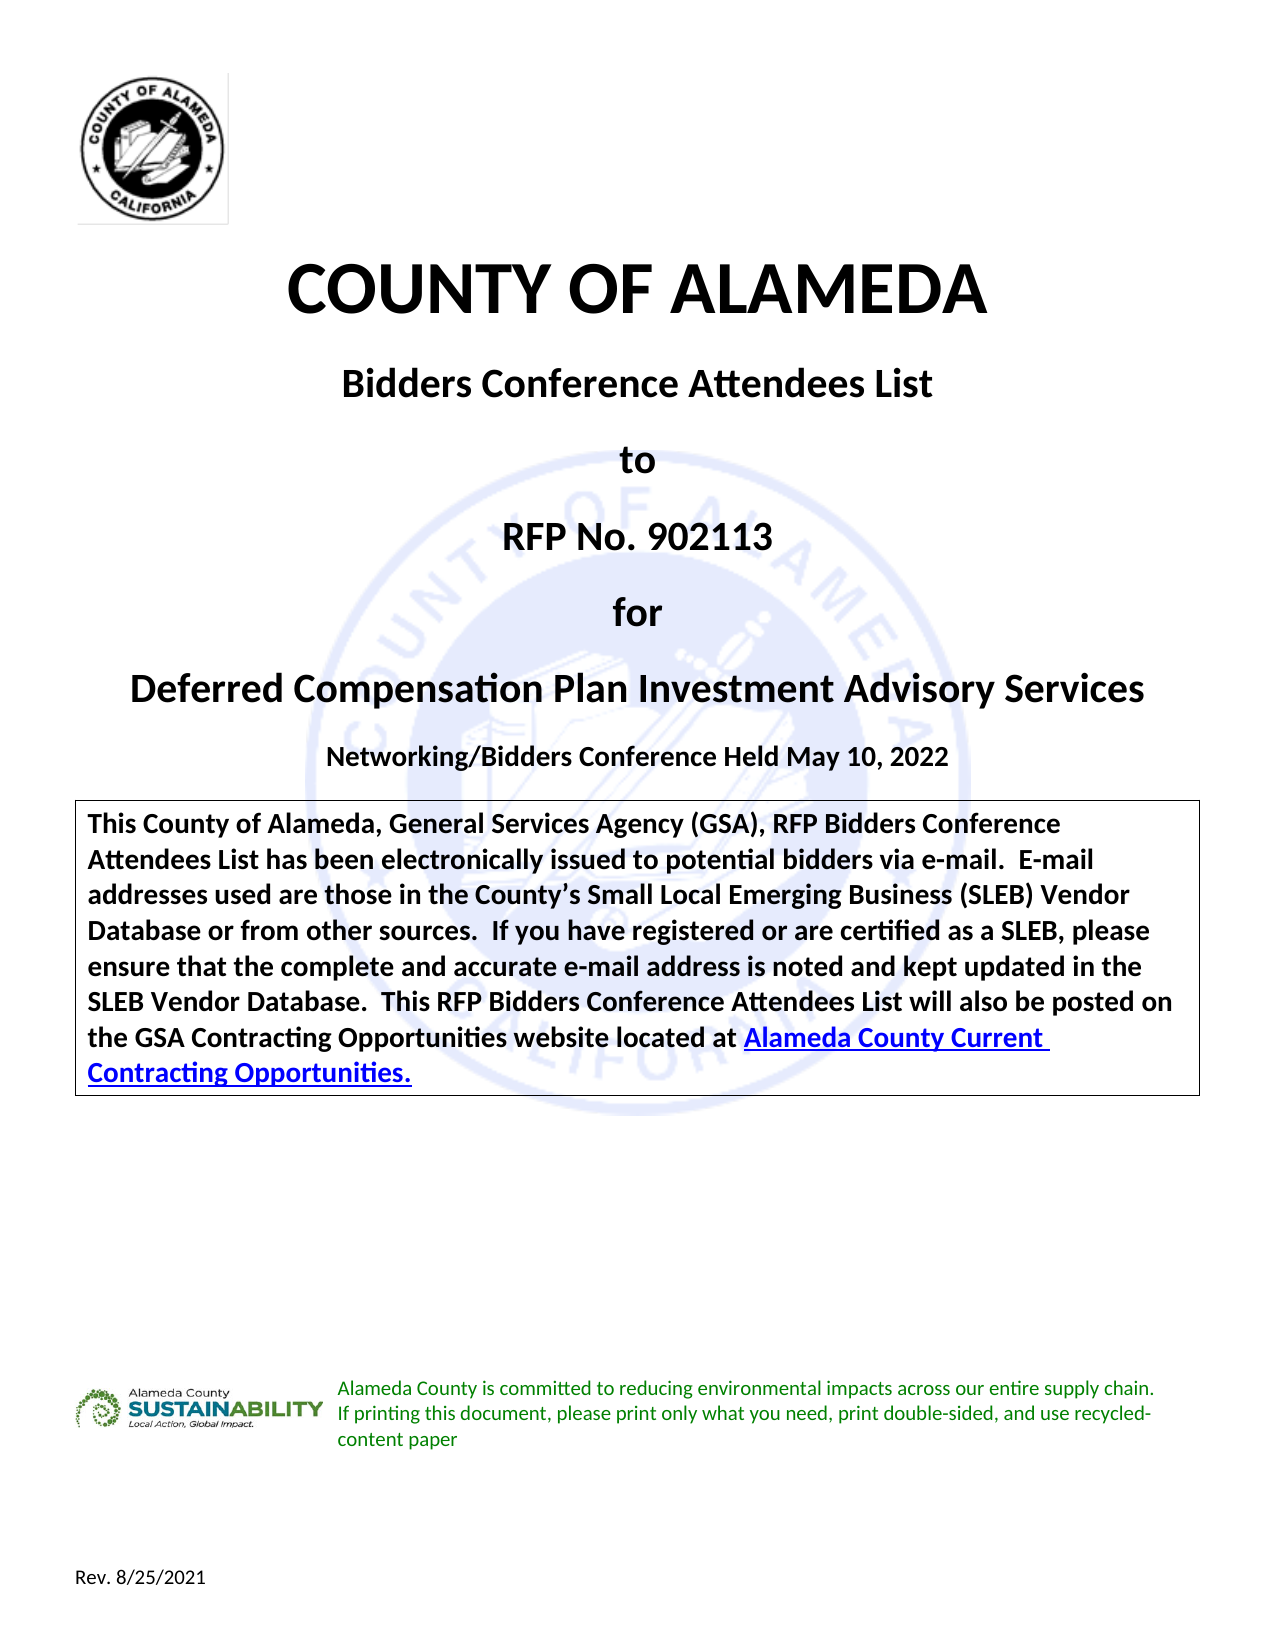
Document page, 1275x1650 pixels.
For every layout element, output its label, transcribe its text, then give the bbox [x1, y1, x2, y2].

title to [75, 433, 1200, 484]
picture [77, 73, 229, 226]
title Bidders Conference Attendees List [75, 357, 1200, 408]
text Networking/Bidders Conference Held May 10, 2022 [75, 738, 1200, 774]
text If printing this document, please print only what you need, print double-sided, and use recycled-content paper [337, 1401, 1200, 1451]
subtitle RFP No. 902113 [75, 510, 1200, 561]
title COUNTY OF ALAMEDA [75, 240, 1200, 332]
text Alameda County is committed to reducing environmental impacts across our entire supply chain. [337, 1375, 1200, 1401]
table_header This County of Alameda, General Services Agency (GSA), RFP Bidders Conference Attendees List has been electronically issued to potential bidders via e-mail. E-mail addresses used are those in the County’s Small Local Emerging Business (SLEB) Vendor Database or from other sources. If you have registered or are certified as a SLEB, please ensure that the complete and accurate e-mail address is noted and kept updated in the SLEB Vendor Database. This RFP Bidders Conference Attendees List will also be posted on the GSA Contracting Opportunities website located at Alameda County Current Contracting Opportunities. [76, 801, 1199, 1094]
picture [74, 1388, 323, 1428]
text Deferred Compensation Plan Investment Advisory Services [75, 662, 1200, 713]
subtitle for [75, 586, 1200, 637]
